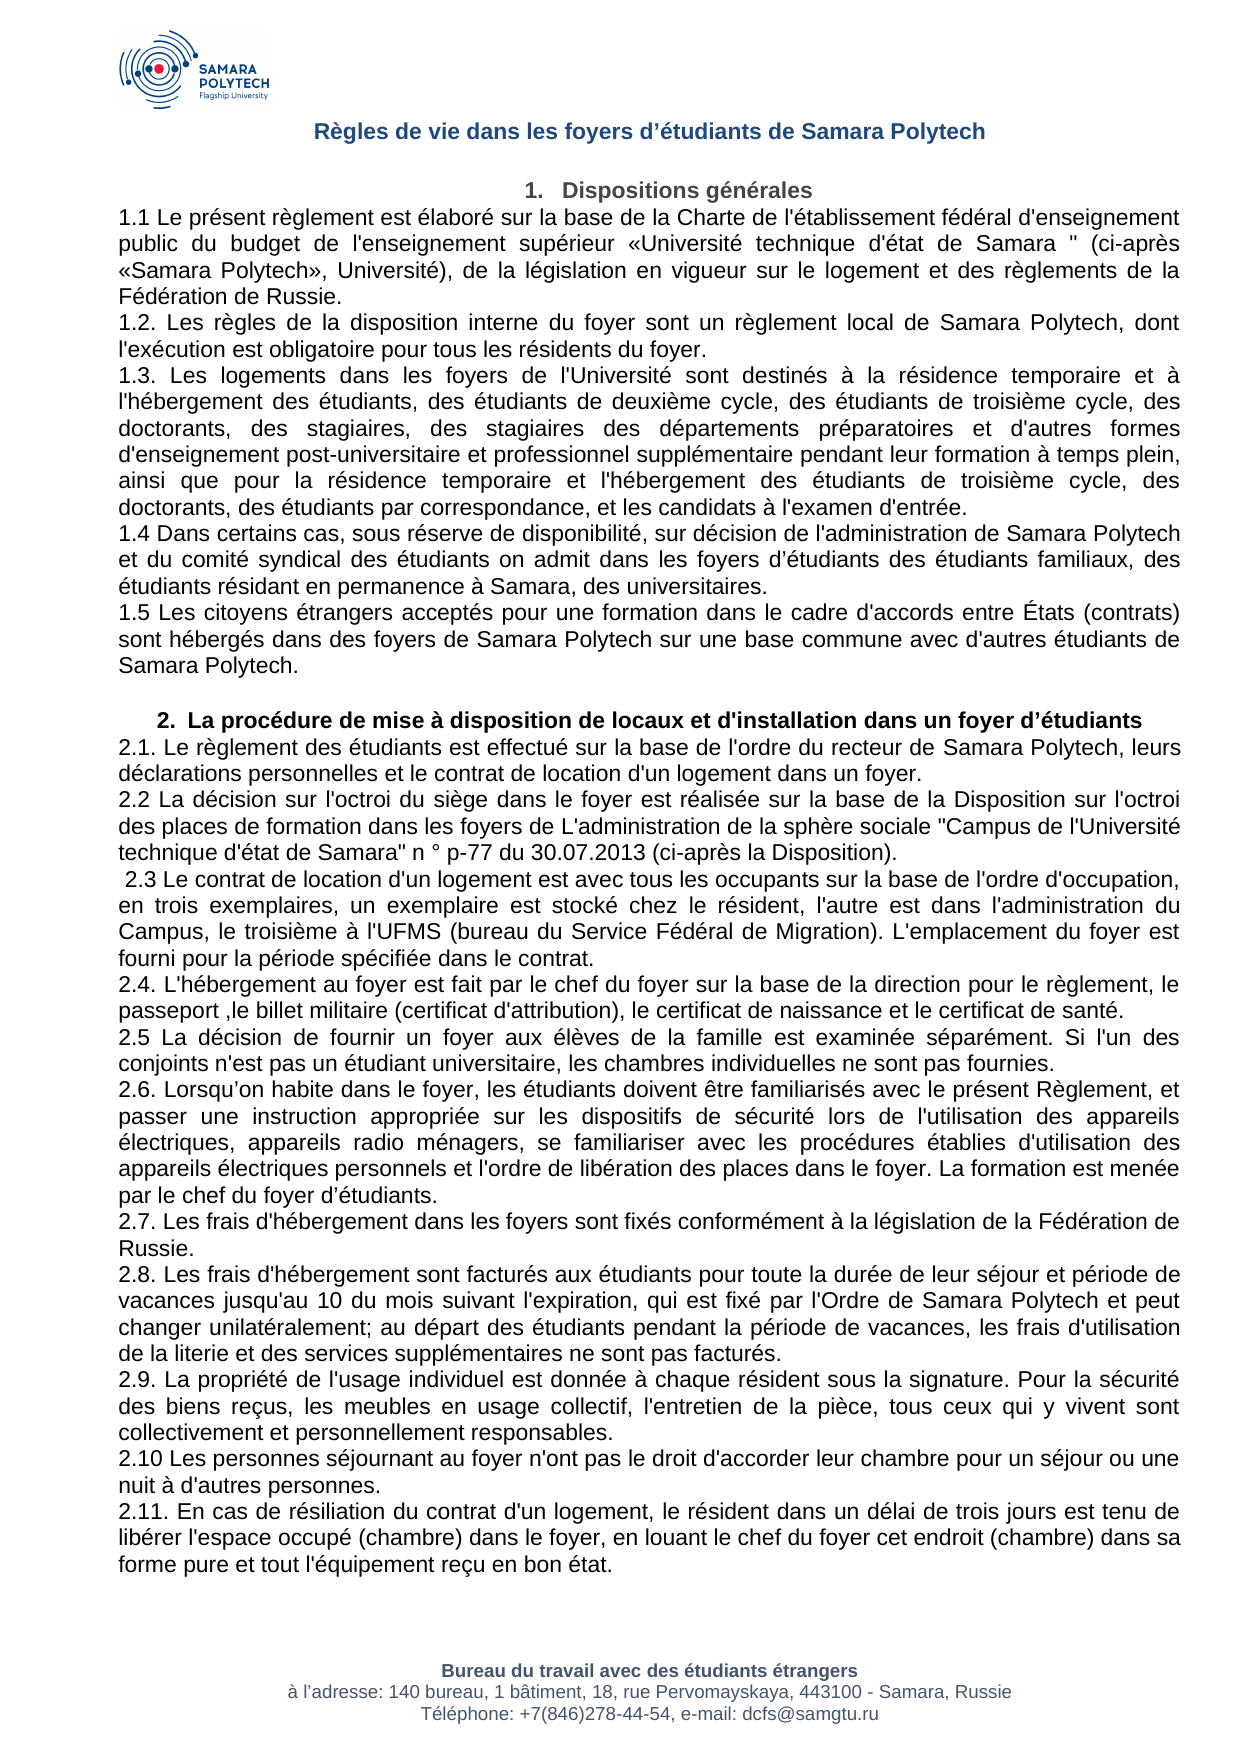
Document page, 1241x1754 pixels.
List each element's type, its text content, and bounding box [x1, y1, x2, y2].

text 2.5 La décision de fournir un foyer aux élèves de la famille est examinée séparément. Si l'un des conjoints n'est pas un étudiant universitaire, les chambres individuelles ne sont pas fournies. [118, 1024, 1181, 1076]
text 2.3 Le contrat de location d'un logement est avec tous les occupants sur la base de l'ordre d'occupation, en trois exemplaires, un exemplaire est stocké chez le résident, l'autre est dans l'administration du Campus, le troisième à l'UFMS (bureau du Service Fédéral de Migration). L'emplacement du foyer est fourni pour la période spécifiée dans le contrat. [118, 866, 1181, 971]
text 2.9. La propriété de l'usage individuel est donnée à chaque résident sous la signature. Pour la sécurité des biens reçus, les meubles en usage collectif, l'entretien de la pièce, tous ceux qui y vivent sont collectivement et personnellement responsables. [118, 1366, 1181, 1445]
text 2.8. Les frais d'hébergement sont facturés aux étudiants pour toute la durée de leur séjour et période de vacances jusqu'au 10 du mois suivant l'expiration, qui est fixé par l'Ordre de Samara Polytech et peut changer unilatéralement; au départ des étudiants pendant la période de vacances, les frais d'utilisation de la literie et des services supplémentaires ne sont pas facturés. [118, 1261, 1181, 1366]
text 1.3. Les logements dans les foyers de l'Université sont destinés à la résidence temporaire et à l'hébergement des étudiants, des étudiants de deuxième cycle, des étudiants de troisième cycle, des doctorants, des stagiaires, des stagiaires des départements préparatoires et d'autres formes d'enseignement post-universitaire et professionnel supplémentaire pendant leur formation à temps plein, ainsi que pour la résidence temporaire et l'hébergement des étudiants de troisième cycle, des doctorants, des étudiants par correspondance, et les candidats à l'examen d'entrée. [118, 362, 1181, 520]
text 2.2 La décision sur l'octroi du siège dans le foyer est réalisée sur la base de la Disposition sur l'octroi des places de formation dans les foyers de L'administration de la sphère sociale "Campus de l'Université technique d'état de Samara" n ° p-77 du 30.07.2013 (ci-après la Disposition). [118, 786, 1181, 866]
text 1.1 Le présent règlement est élaboré sur la base de la Charte de l'établissement fédéral d'enseignement public du budget de l'enseignement supérieur «Université technique d'état de Samara " (ci-après «Samara Polytech», Université), de la législation en vigueur sur le logement et des règlements de la Fédération de Russie. [118, 204, 1181, 309]
list Dispositions générales [156, 177, 1181, 204]
text 2.4. L'hébergement au foyer est fait par le chef du foyer sur la base de la direction pour le règlement, le passeport ,le billet militaire (certificat d'attribution), le certificat de naissance et le certificat de santé. [118, 971, 1181, 1024]
text 2. La procédure de mise à disposition de locaux et d'installation dans un foyer d’étudiants [118, 707, 1181, 734]
text 1.2. Les règles de la disposition interne du foyer sont un règlement local de Samara Polytech, dont l'exécution est obligatoire pour tous les résidents du foyer. [118, 309, 1181, 362]
text 2.10 Les personnes séjournant au foyer n'ont pas le droit d'accorder leur chambre pour un séjour ou une nuit à d'autres personnes. [118, 1445, 1181, 1498]
text 1.4 Dans certains cas, sous réserve de disponibilité, sur décision de l'administration de Samara Polytech et du comité syndical des étudiants on admit dans les foyers d’étudiants des étudiants familiaux, des étudiants résidant en permanence à Samara, des universitaires. [118, 520, 1181, 599]
picture [118, 29, 270, 110]
text 2.1. Le règlement des étudiants est effectué sur la base de l'ordre du recteur de Samara Polytech, leurs déclarations personnelles et le contrat de location d'un logement dans un foyer. [118, 734, 1181, 786]
text 2.7. Les frais d'hébergement dans les foyers sont fixés conformément à la législation de la Fédération de Russie. [118, 1208, 1181, 1261]
text 1.5 Les citoyens étrangers acceptés pour une formation dans le cadre d'accords entre États (contrats) sont hébergés dans des foyers de Samara Polytech sur une base commune avec d'autres étudiants de Samara Polytech. [118, 599, 1181, 678]
text Règles de vie dans les foyers d’étudiants de Samara Polytech [118, 118, 1181, 144]
text 2.11. En cas de résiliation du contrat d'un logement, le résident dans un délai de trois jours est tenu de libérer l'espace occupé (chambre) dans le foyer, en louant le chef du foyer cet endroit (chambre) dans sa forme pure et tout l'équipement reçu en bon état. [118, 1498, 1181, 1577]
text 2.6. Lorsqu’on habite dans le foyer, les étudiants doivent être familiarisés avec le présent Règlement, et passer une instruction appropriée sur les dispositifs de sécurité lors de l'utilisation des appareils électriques, appareils radio ménagers, se familiariser avec les procédures établies d'utilisation des appareils électriques personnels et l'ordre de libération des places dans le foyer. La formation est menée par le chef du foyer d’étudiants. [118, 1076, 1181, 1208]
